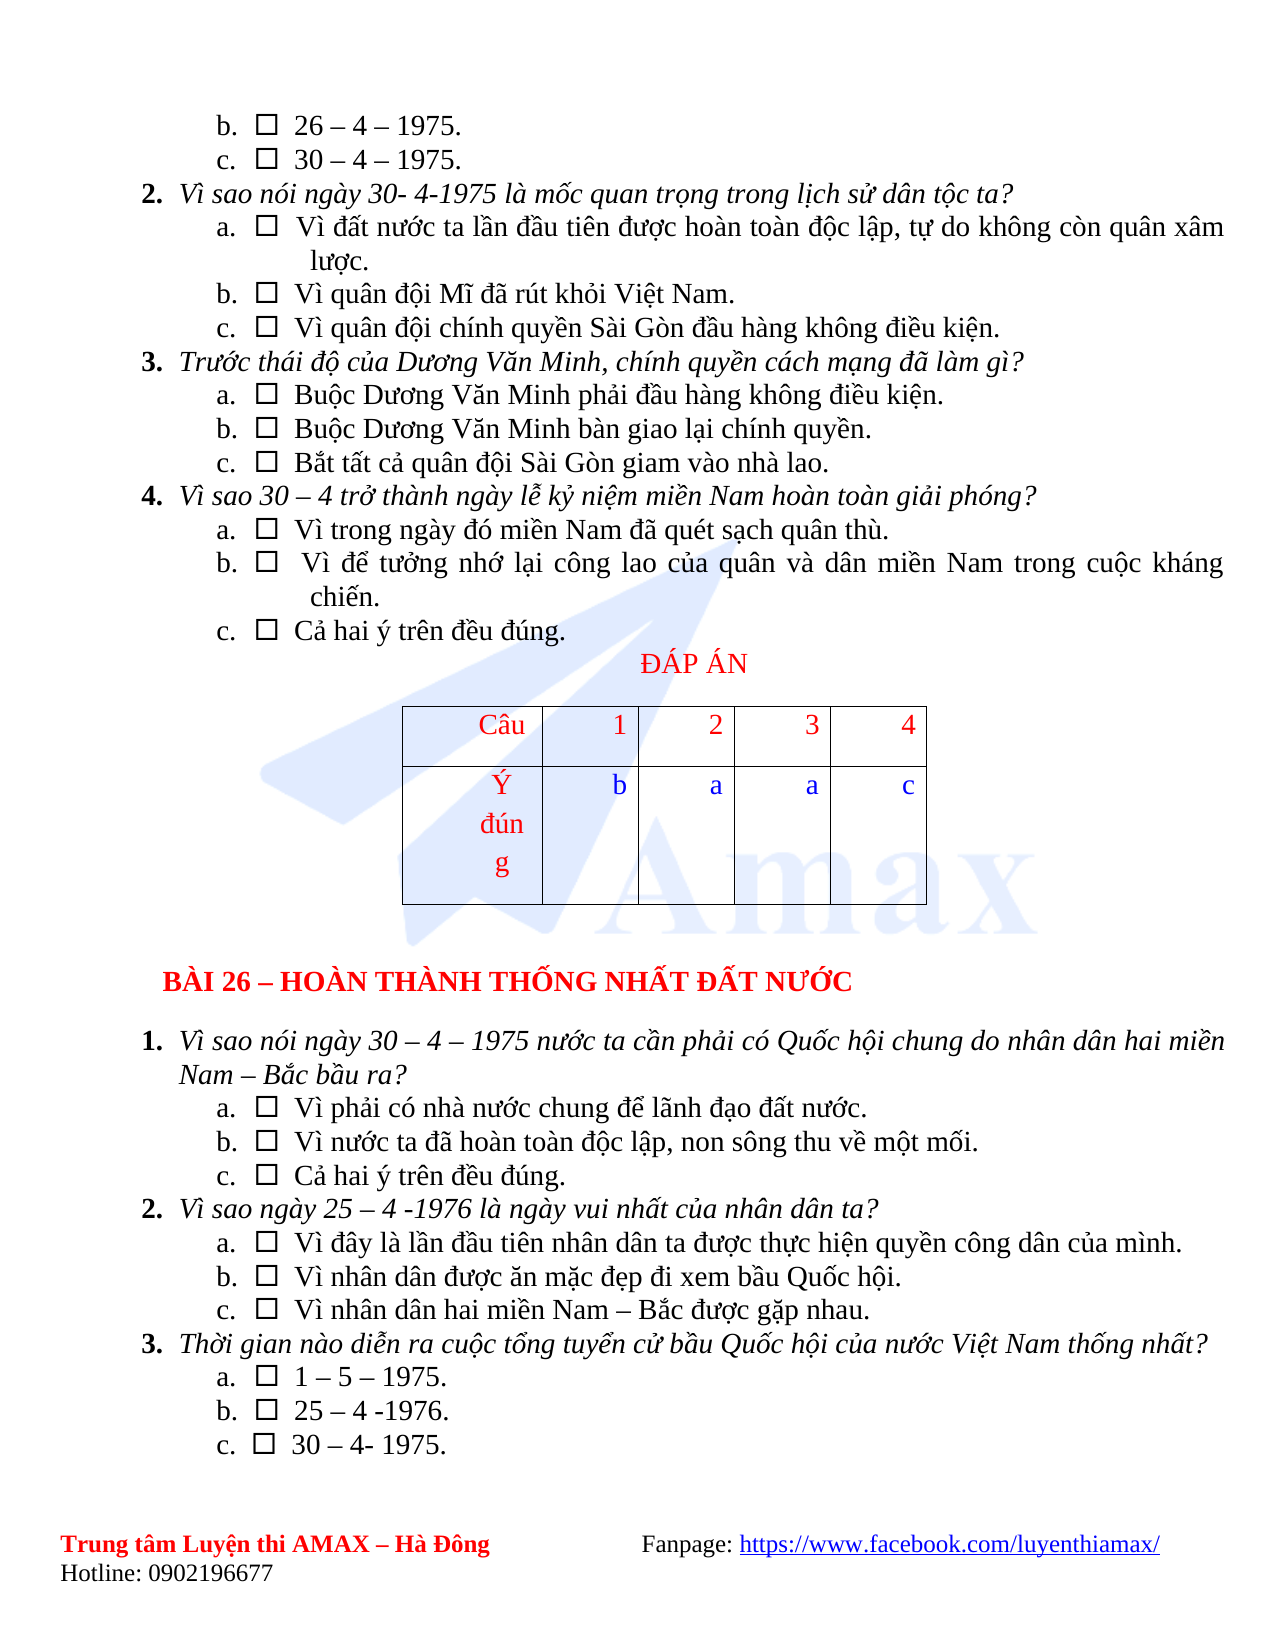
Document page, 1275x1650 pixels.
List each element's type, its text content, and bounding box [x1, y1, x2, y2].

list Vì quân đội chính quyền Sài Gòn đầu hàng không điều kiện. [216, 310, 1226, 344]
table_header Câu [403, 707, 542, 766]
text ĐÁP ÁN [162, 646, 1226, 680]
table_cell b [543, 767, 638, 904]
list Vì đất nước ta lần đầu tiên được hoàn toàn độc lập, tự do không còn quân xâm lược. [216, 209, 1226, 277]
list 26 – 4 – 1975. [216, 108, 1226, 142]
list Cả hai ý trên đều đúng. [216, 613, 1226, 646]
table_header 1 [543, 707, 638, 766]
table_header 2 [639, 707, 734, 766]
list Buộc Dương Văn Minh phải đầu hàng không điều kiện. [216, 377, 1226, 411]
table_header 3 [735, 707, 830, 766]
list Vì phải có nhà nước chung để lãnh đạo đất nước. [216, 1091, 1226, 1124]
list Cả hai ý trên đều đúng. [216, 1158, 1226, 1191]
list Vì đây là lần đầu tiên nhân dân ta được thực hiện quyền công dân của mình. [216, 1225, 1226, 1259]
list Buộc Dương Văn Minh bàn giao lại chính quyền. [216, 411, 1226, 445]
table_cell Ý đúng [403, 767, 542, 904]
table_cell c [831, 767, 926, 904]
table_cell a [639, 767, 734, 904]
list Vì sao 30 – 4 trở thành ngày lễ kỷ niệm miền Nam hoàn toàn giải phóng? [141, 478, 1226, 512]
text BÀI 26 – HOÀN THÀNH THỐNG NHẤT ĐẤT NƯỚC [162, 964, 1226, 998]
list Vì nước ta đã hoàn toàn độc lập, non sông thu về một mối. [216, 1124, 1226, 1158]
list Trước thái độ của Dương Văn Minh, chính quyền cách mạng đã làm gì? [141, 344, 1226, 377]
list Vì để tưởng nhớ lại công lao của quân và dân miền Nam trong cuộc kháng chiến. [216, 546, 1226, 613]
list Vì quân đội Mĩ đã rút khỏi Việt Nam. [216, 277, 1226, 310]
list Vì nhân dân được ăn mặc đẹp đi xem bầu Quốc hội. [216, 1259, 1226, 1292]
list 30 – 4 – 1975. [216, 142, 1226, 176]
table_cell a [735, 767, 830, 904]
list Vì sao nói ngày 30- 4-1975 là mốc quan trọng trong lịch sử dân tộc ta? [141, 176, 1226, 209]
list Vì trong ngày đó miền Nam đã quét sạch quân thù. [216, 512, 1226, 546]
list 25 – 4 -1976. [216, 1393, 1226, 1427]
text c. 30 – 4- 1975. [216, 1427, 1226, 1460]
list Vì nhân dân hai miền Nam – Bắc được gặp nhau. [216, 1292, 1226, 1326]
list Vì sao ngày 25 – 4 -1976 là ngày vui nhất của nhân dân ta? [141, 1191, 1226, 1225]
list Thời gian nào diễn ra cuộc tổng tuyển cử bầu Quốc hội của nước Việt Nam thống nhất? [141, 1326, 1226, 1359]
list Vì sao nói ngày 30 – 4 – 1975 nước ta cần phải có Quốc hội chung do nhân dân hai miền Nam – Bắc bầu ra? [141, 1023, 1226, 1091]
list 1 – 5 – 1975. [216, 1359, 1226, 1393]
list Bắt tất cả quân đội Sài Gòn giam vào nhà lao. [216, 445, 1226, 478]
table_header 4 [831, 707, 926, 766]
